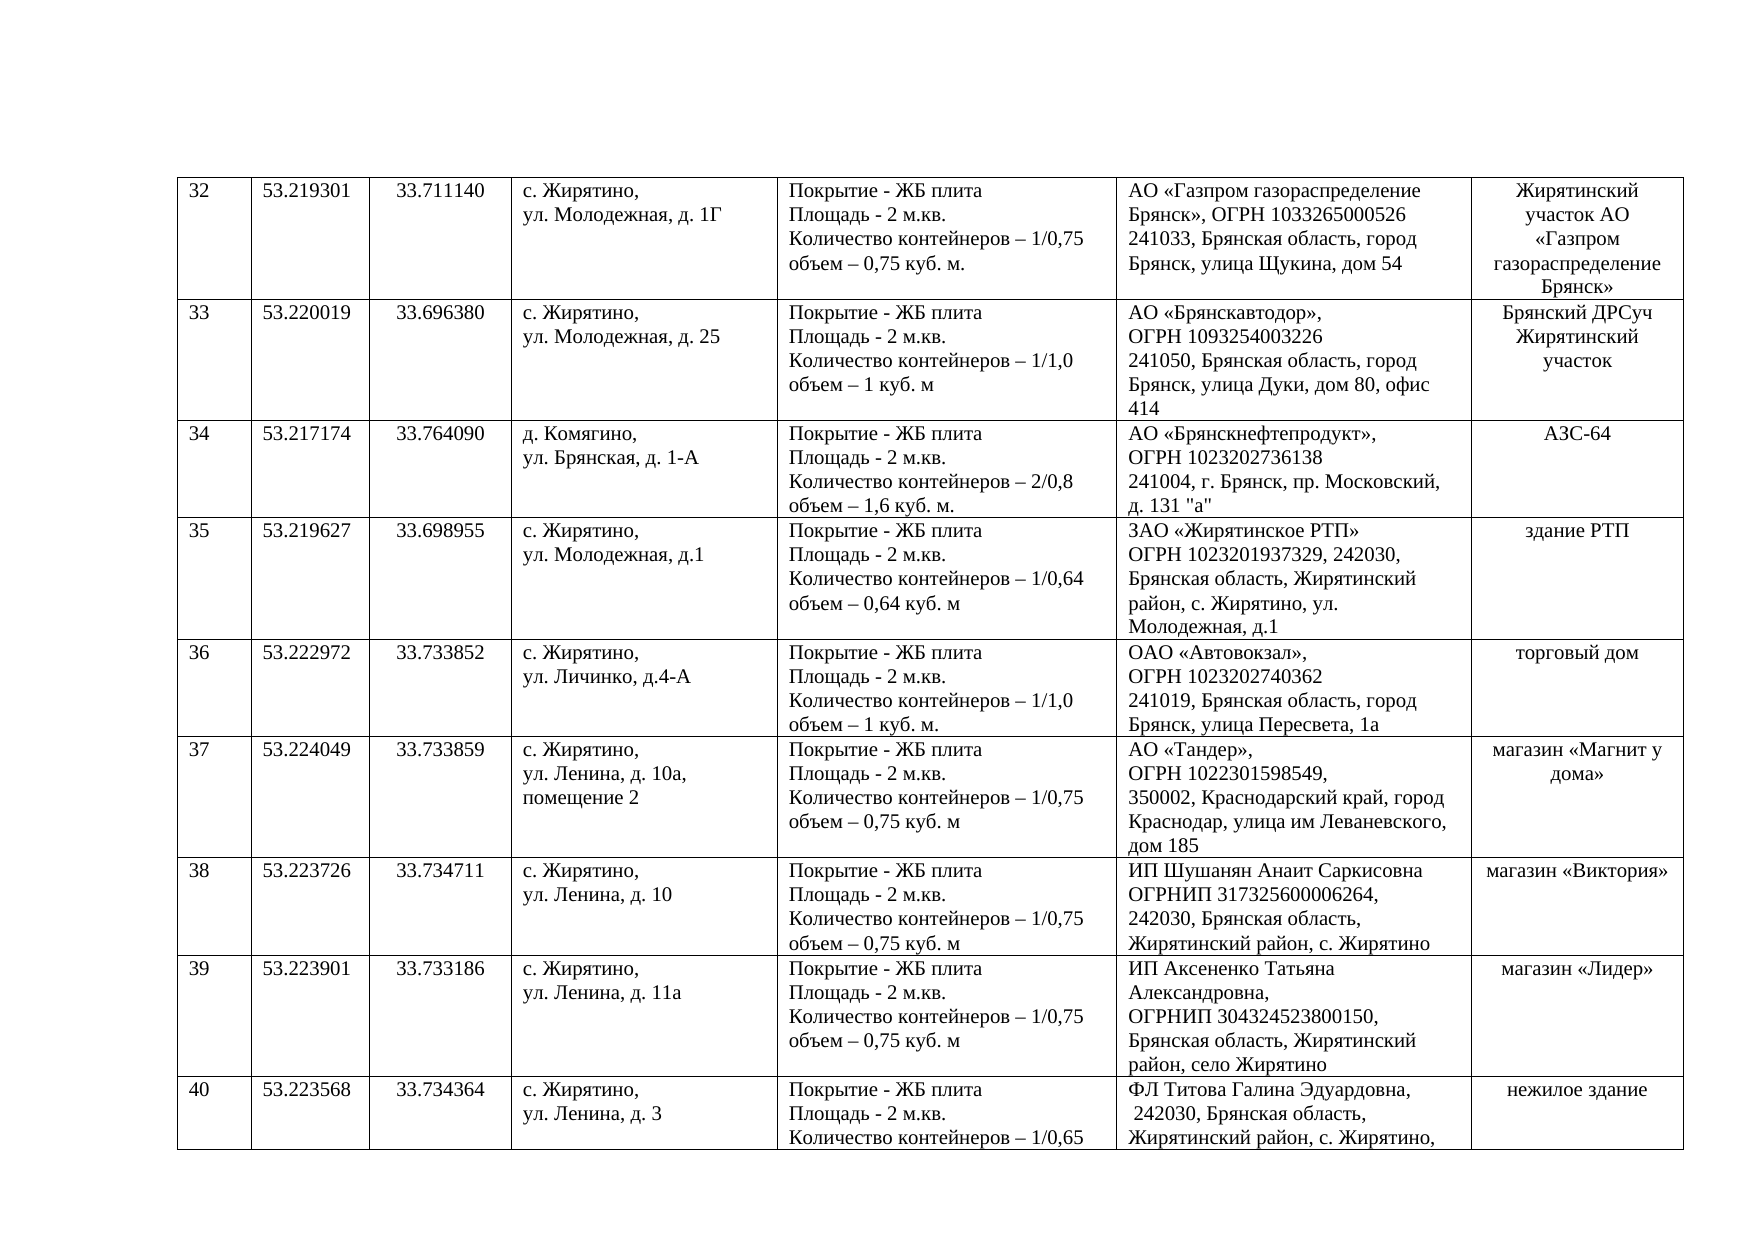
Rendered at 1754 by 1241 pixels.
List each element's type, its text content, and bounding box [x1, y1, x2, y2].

table_cell АО «Брянскнефтепродукт», ОГРН 1023202736138 241004, г. Брянск, пр. Московский, д. 131 "а" [1117, 421, 1471, 517]
table_cell 33 [178, 300, 251, 420]
table_cell 33.698955 [370, 518, 511, 638]
table_cell торговый дом [1472, 640, 1683, 736]
table_cell Покрытие - ЖБ плита Площадь - 2 м.кв. Количество контейнеров – 1/0,75 объем – 0,75 куб. м [778, 737, 1116, 857]
table_cell ОАО «Автовокзал», ОГРН 1023202740362 241019, Брянская область, город Брянск, улица Пересвета, 1а [1117, 640, 1471, 736]
table_cell Покрытие - ЖБ плита Площадь - 2 м.кв. Количество контейнеров – 1/0,64 объем – 0,64 куб. м [778, 518, 1116, 638]
table_cell 53.223726 [252, 858, 369, 954]
table_cell 53.220019 [252, 300, 369, 420]
table_cell с. Жирятино, ул. Молодежная, д. 1Г [512, 178, 777, 298]
table_cell 33.734364 [370, 1077, 511, 1149]
table_cell АЗС-64 [1472, 421, 1683, 517]
table_cell нежилое здание [1472, 1077, 1683, 1149]
table_cell 34 [178, 421, 251, 517]
table_cell 35 [178, 518, 251, 638]
table_cell магазин «Лидер» [1472, 956, 1683, 1076]
table_cell 33.764090 [370, 421, 511, 517]
table_cell АО «Газпром газораспределение Брянск», ОГРН 1033265000526 241033, Брянская область, город Брянск, улица Щукина, дом 54 [1117, 178, 1471, 298]
table_cell магазин «Виктория» [1472, 858, 1683, 954]
table_cell с. Жирятино, ул. Ленина, д. 11а [512, 956, 777, 1076]
table_cell 53.223901 [252, 956, 369, 1076]
table_cell 53.224049 [252, 737, 369, 857]
table_cell 33.696380 [370, 300, 511, 420]
table_cell АО «Тандер», ОГРН 1022301598549, 350002, Краснодарский край, город Краснодар, улица им Леваневского, дом 185 [1117, 737, 1471, 857]
table_cell с. Жирятино, ул. Молодежная, д.1 [512, 518, 777, 638]
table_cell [778, 1077, 1116, 1149]
table_cell Покрытие - ЖБ плита Площадь - 2 м.кв. Количество контейнеров – 1/1,0 объем – 1 куб. м. [778, 640, 1116, 736]
table_cell Брянский ДРСуч Жирятинский участок [1472, 300, 1683, 420]
table_cell ИП Аксененко Татьяна Александровна, ОГРНИП 304324523800150, Брянская область, Жирятинский район, село Жирятино [1117, 956, 1471, 1076]
table_cell Покрытие - ЖБ плита Площадь - 2 м.кв. Количество контейнеров – 1/0,75 объем – 0,75 куб. м [778, 858, 1116, 954]
table_cell с. Жирятино, ул. Личинко, д.4-А [512, 640, 777, 736]
table_cell 37 [178, 737, 251, 857]
table_cell магазин «Магнит у дома» [1472, 737, 1683, 857]
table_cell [778, 178, 1116, 298]
table_cell 53.217174 [252, 421, 369, 517]
table_cell 33.733859 [370, 737, 511, 857]
table_cell 32 [178, 178, 251, 298]
table_cell 33.733186 [370, 956, 511, 1076]
table_cell 53.219627 [252, 518, 369, 638]
table_cell Покрытие - ЖБ плита Площадь - 2 м.кв. Количество контейнеров – 2/0,8 объем – 1,6 куб. м. [778, 421, 1116, 517]
table_cell 53.223568 [252, 1077, 369, 1149]
table_cell 33.733852 [370, 640, 511, 736]
table_cell ЗАО «Жирятинское РТП» ОГРН 1023201937329, 242030, Брянская область, Жирятинский район, с. Жирятино, ул. Молодежная, д.1 [1117, 518, 1471, 638]
table_cell 39 [178, 956, 251, 1076]
table_cell АО «Брянскавтодор», ОГРН 1093254003226 241050, Брянская область, город Брянск, улица Дуки, дом 80, офис 414 [1117, 300, 1471, 420]
table_cell здание РТП [1472, 518, 1683, 638]
table_cell с. Жирятино, ул. Ленина, д. 10 [512, 858, 777, 954]
table_cell 33.711140 [370, 178, 511, 298]
table_cell 53.219301 [252, 178, 369, 298]
table_cell Жирятинский участок АО «Газпром газораспределение Брянск» [1472, 178, 1683, 298]
table_cell Покрытие - ЖБ плита Площадь - 2 м.кв. Количество контейнеров – 1/0,75 объем – 0,75 куб. м [778, 956, 1116, 1076]
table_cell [512, 1077, 777, 1149]
table_cell 53.222972 [252, 640, 369, 736]
table_cell 33.734711 [370, 858, 511, 954]
table_cell 36 [178, 640, 251, 736]
table_cell 40 [178, 1077, 251, 1149]
table_cell Покрытие - ЖБ плита Площадь - 2 м.кв. Количество контейнеров – 1/1,0 объем – 1 куб. м [778, 300, 1116, 420]
table_cell с. Жирятино, ул. Ленина, д. 10а, помещение 2 [512, 737, 777, 857]
table_cell д. Комягино, ул. Брянская, д. 1-А [512, 421, 777, 517]
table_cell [1117, 1077, 1471, 1149]
table_cell с. Жирятино, ул. Молодежная, д. 25 [512, 300, 777, 420]
table_cell ИП Шушанян Анаит Саркисовна ОГРНИП 317325600006264, 242030, Брянская область, Жирятинский район, с. Жирятино [1117, 858, 1471, 954]
table_cell 38 [178, 858, 251, 954]
